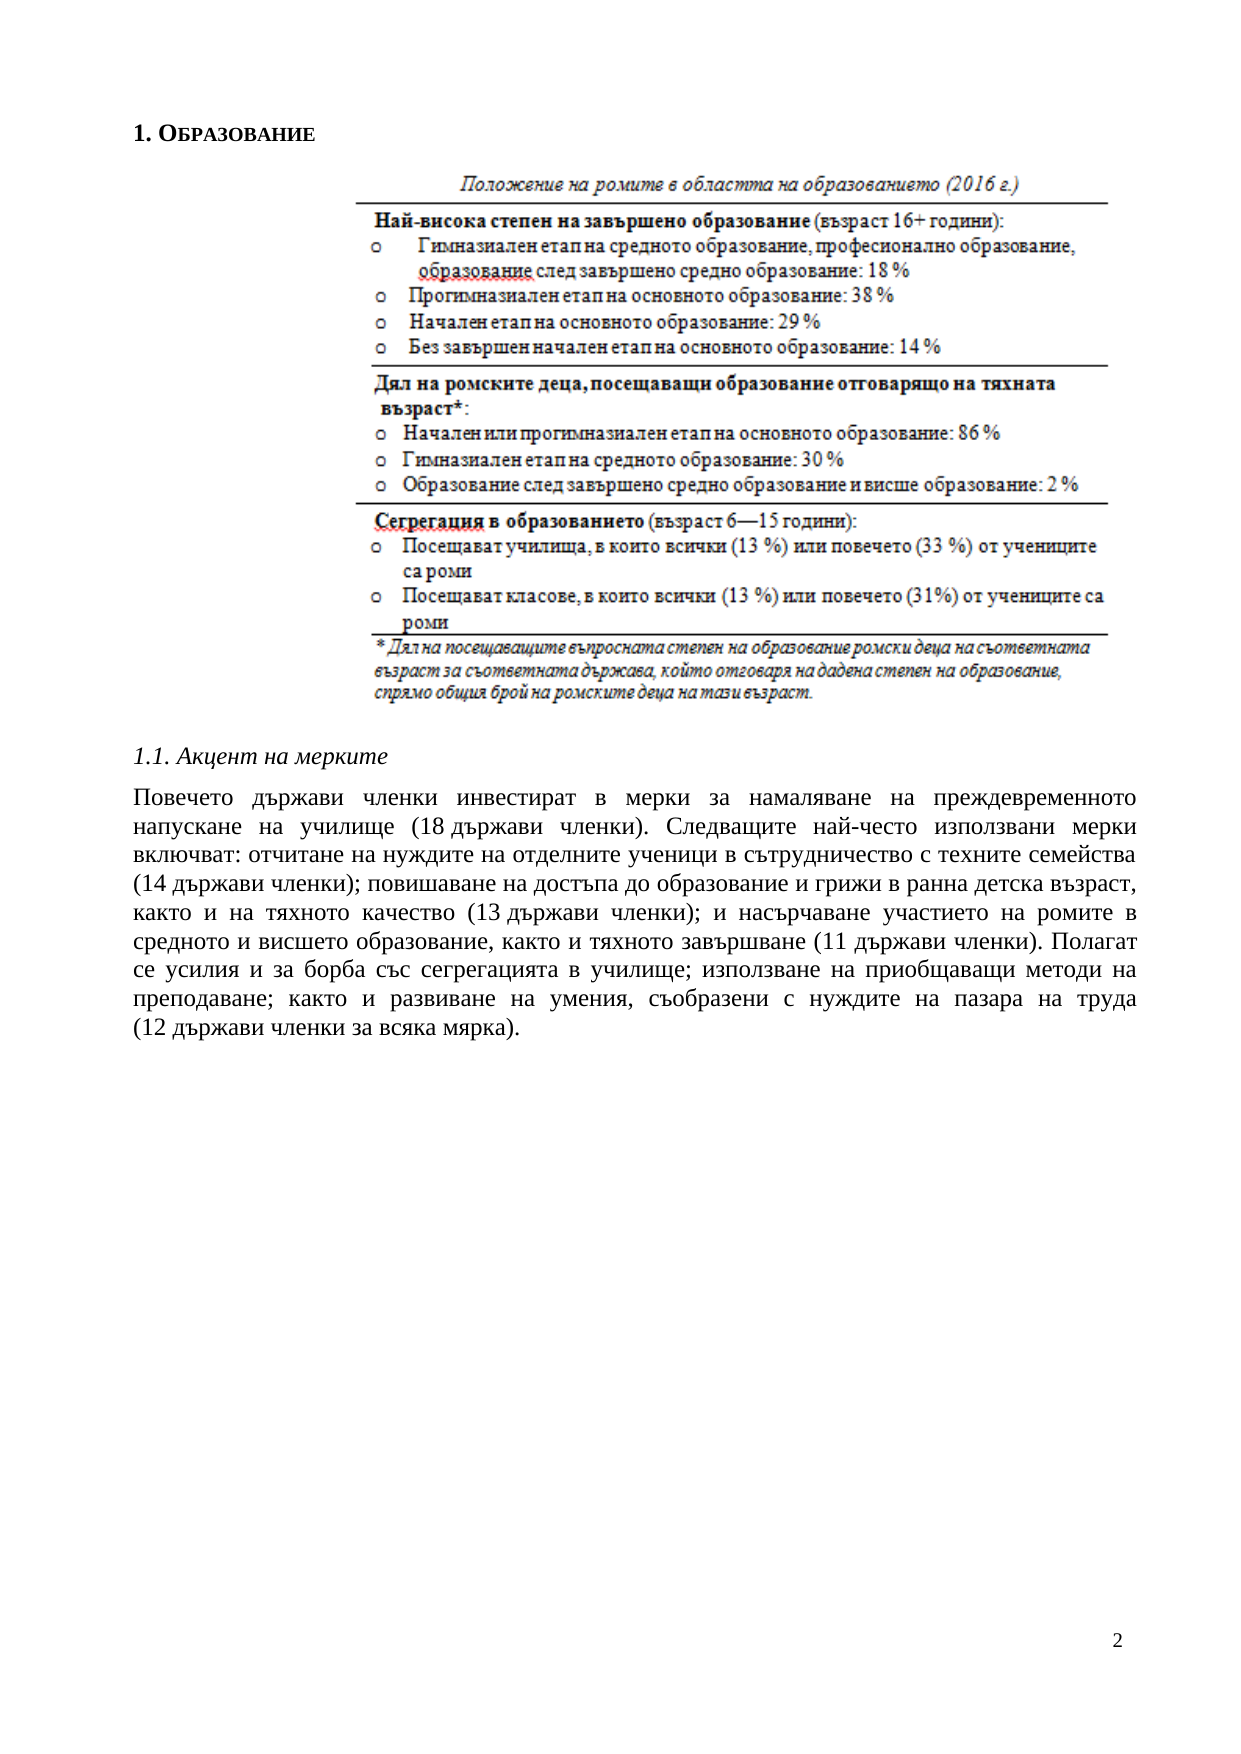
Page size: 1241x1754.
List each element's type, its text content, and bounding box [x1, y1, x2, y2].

picture [328, 153, 1138, 722]
text Повечето държави членки инвестират в мерки за намаляване на преждевременното напускане на училище (18 държави членки). Следващите най-често използвани мерки включват: отчитане на нуждите на отделните ученици в сътрудничество с техните семейства (14 държави членки); повишаване на достъпа до образование и грижи в ранна детска възраст, както и на тяхното качество (13 държави членки); и насърчаване участието на ромите в средното и висшето образование, както и тяхното завършване (11 държави членки). Полагат се усилия и за борба със сегрегацията в училище; използване на приобщаващи методи на преподаване; както и развиване на умения, съобразени с нуждите на пазара на труда (12 държави членки за всяка мярка). [133, 782, 1138, 1041]
text 1. Образование [133, 118, 1138, 147]
text 1.1. Акцент на мерките [133, 741, 1138, 769]
